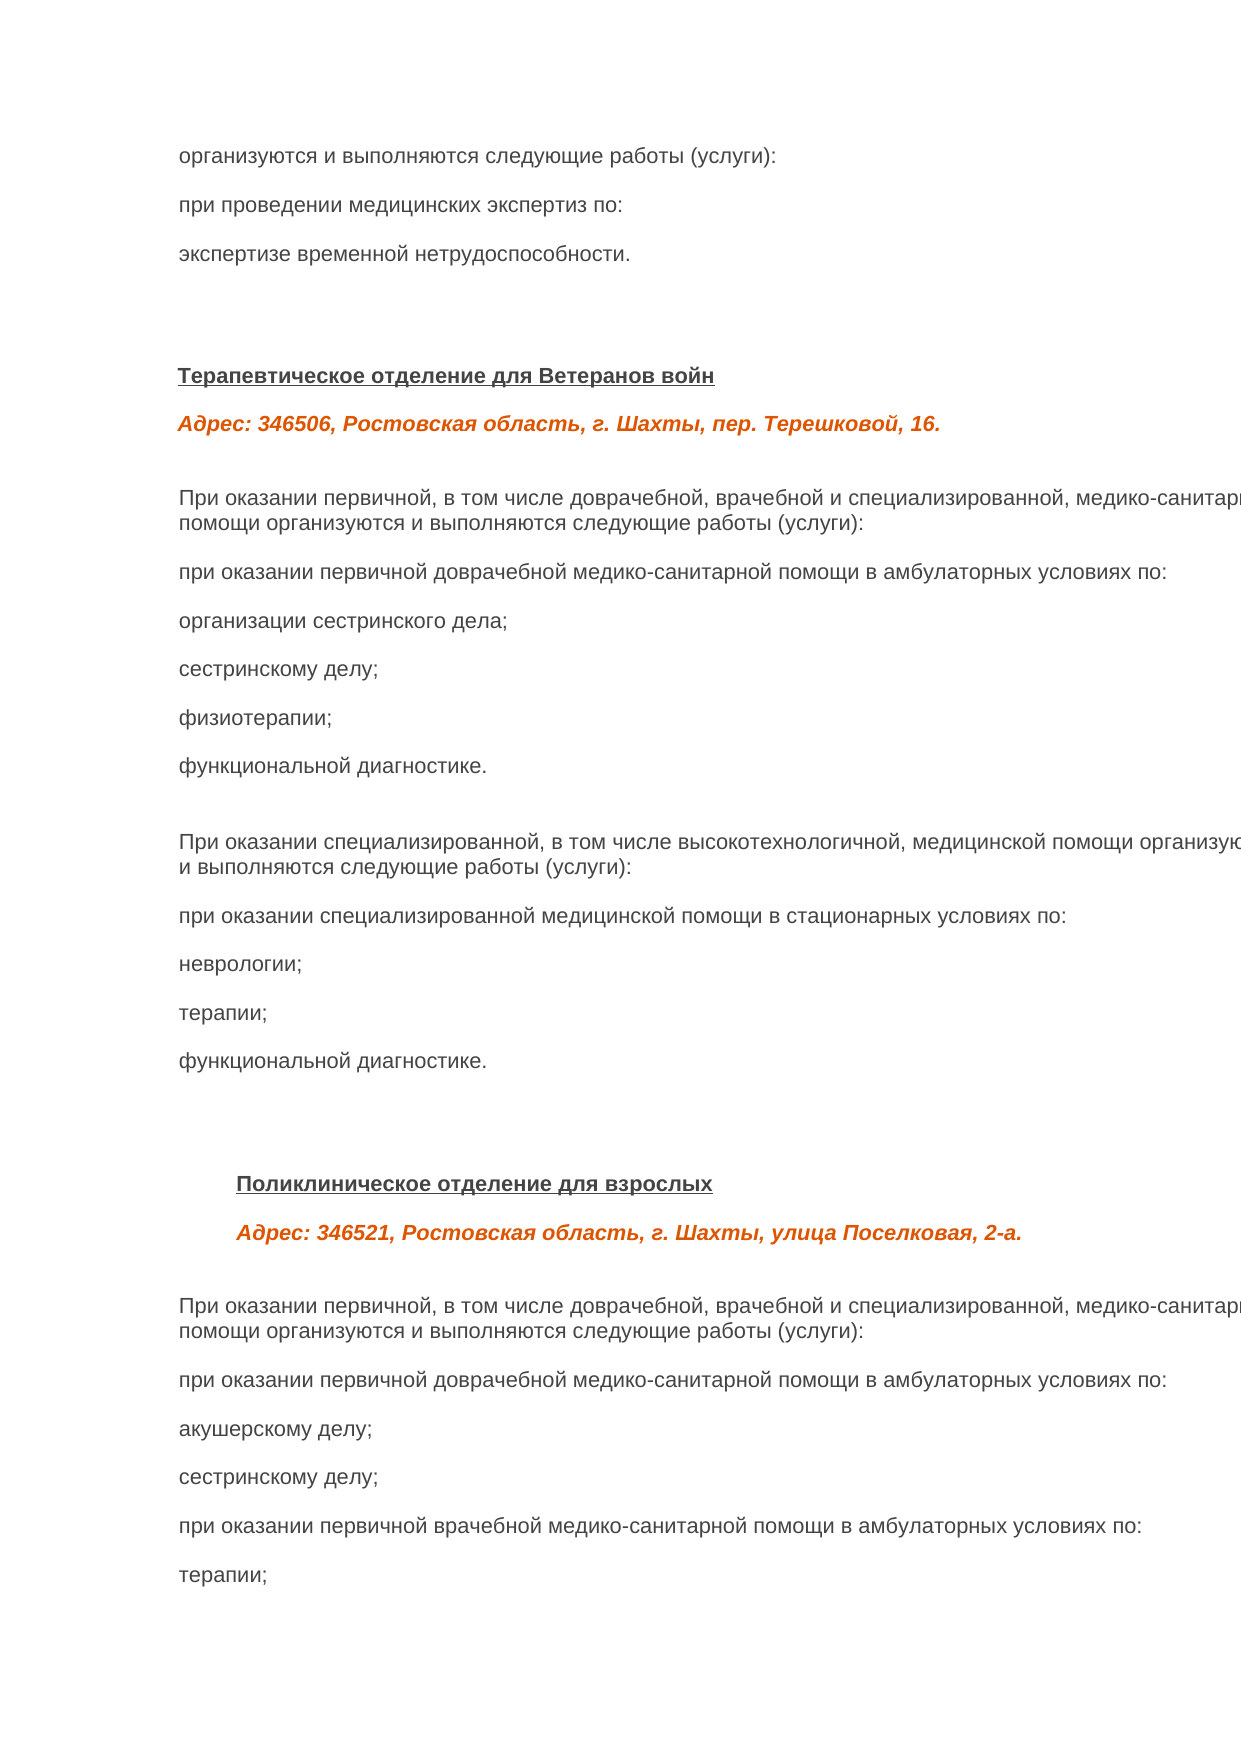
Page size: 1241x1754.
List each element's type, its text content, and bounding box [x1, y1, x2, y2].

text Поликлиническое отделение для взрослых [236, 1171, 1152, 1196]
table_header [177, 1268, 1240, 1612]
table_header При оказании первичной, в том числе доврачебной, врачебной и специализированной, медико-санитарной помощи организуются и выполняются следующие работы (услуги): при оказании первичной доврачебной медико-санитарной помощи в амбулаторных условиях по: организации сестринского дела; сестринскому делу; физиотерапии; функциональной диагностике. [177, 460, 1240, 804]
text Терапевтическое отделение для Ветеранов войн [177, 363, 1152, 388]
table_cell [177, 118, 1240, 291]
text Адрес: 346521, Ростовская область, г. Шахты, улица Поселковая, 2-а. [236, 1219, 1152, 1244]
table_cell При оказании специализированной, в том числе высокотехнологичной, медицинской помощи организуются и выполняются следующие работы (услуги): при оказании специализированной медицинской помощи в стационарных условиях по: неврологии; терапии; функциональной диагностике. [177, 804, 1240, 1099]
text Адрес: 346506, Ростовская область, г. Шахты, пер. Терешковой, 16. [177, 411, 1152, 437]
